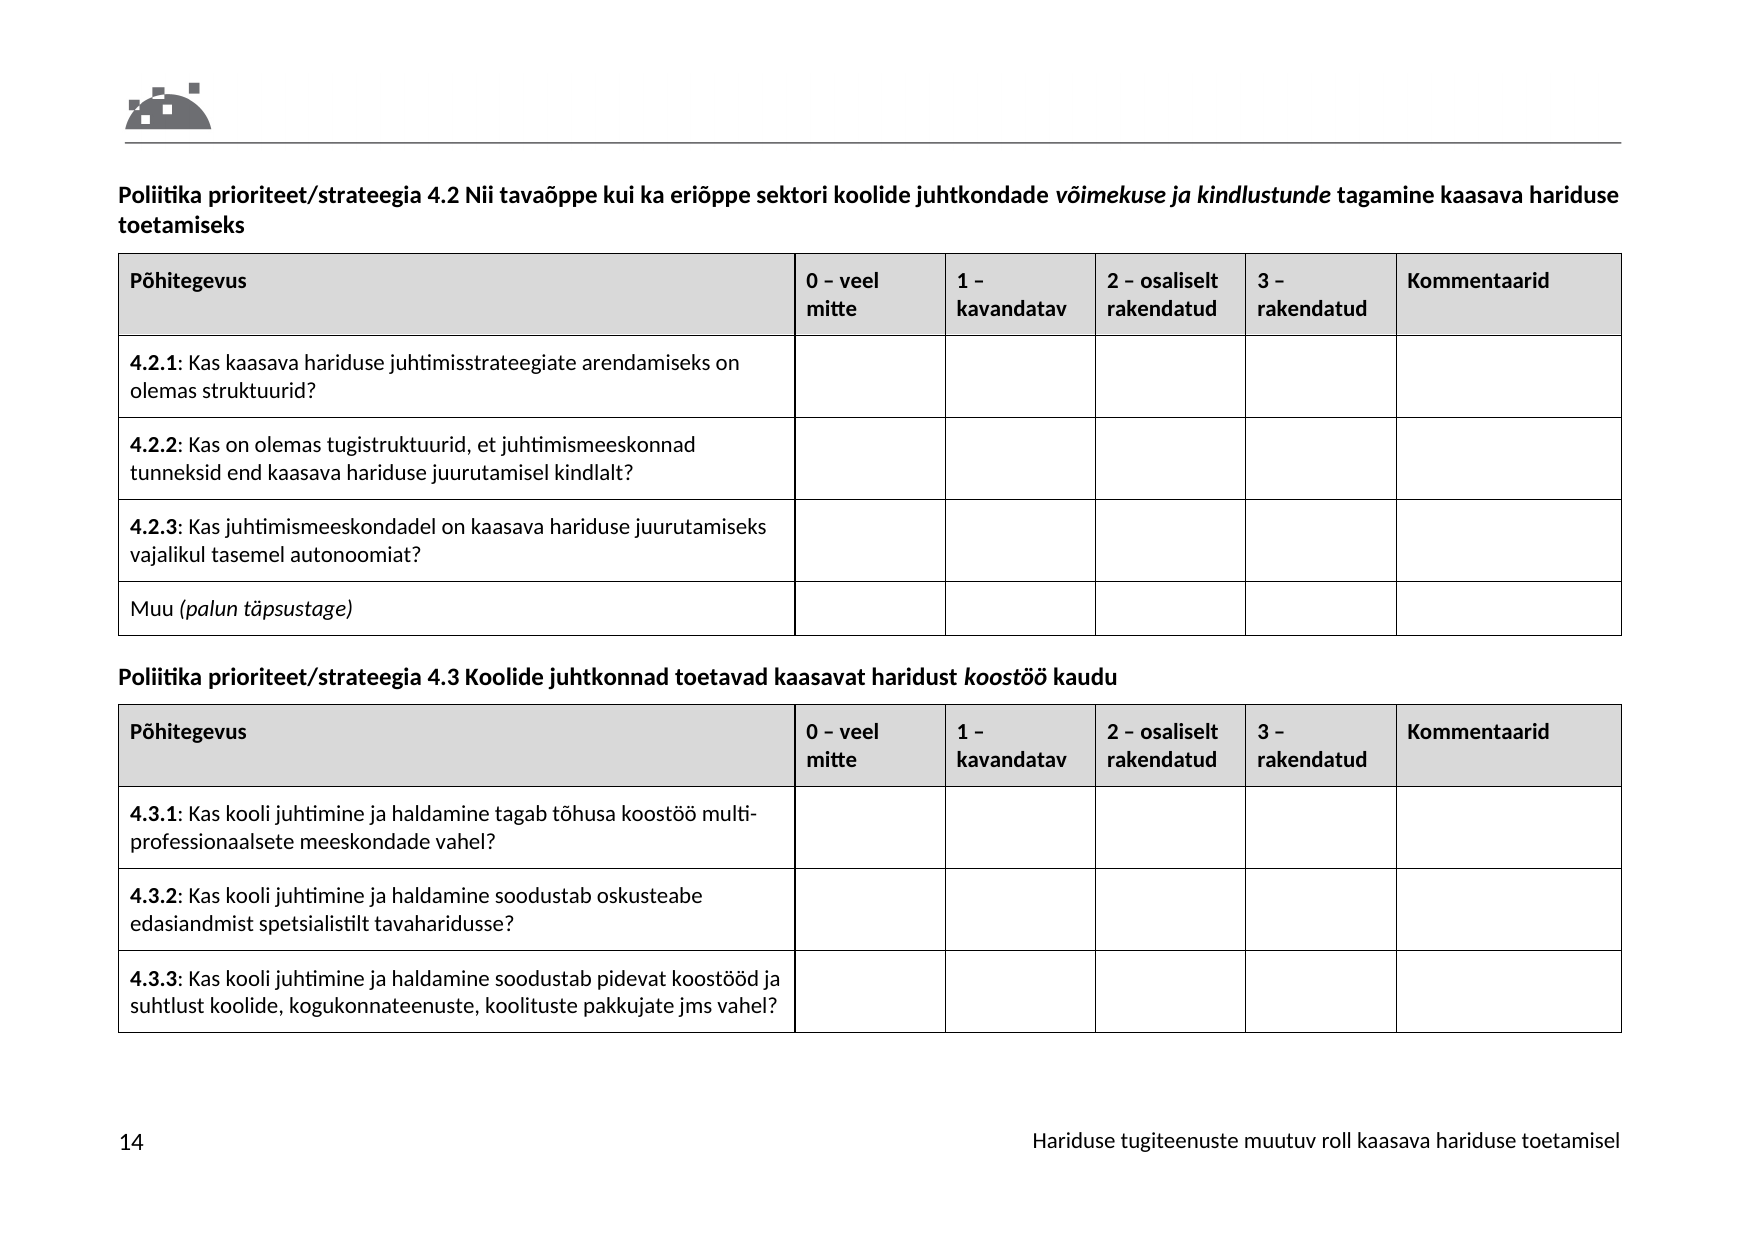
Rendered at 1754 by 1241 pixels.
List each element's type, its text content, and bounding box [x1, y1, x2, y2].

table_cell [796, 869, 945, 950]
table_cell [1096, 336, 1245, 417]
table_cell [1096, 582, 1245, 635]
table_cell [796, 582, 945, 635]
table_header 1 – kavandatav [946, 705, 1095, 786]
table_header 3 – rakendatud [1246, 705, 1396, 786]
table_cell 4.3.1: Kas kooli juhtimine ja haldamine tagab tõhusa koostöö multi-professionaalsete meeskondade vahel? [119, 787, 794, 868]
table_cell 4.2.2: Kas on olemas tugistruktuurid, et juhtimismeeskonnad tunneksid end kaasava hariduse juurutamisel kindlalt? [119, 418, 794, 499]
table_cell [1246, 787, 1396, 868]
table_cell Muu (palun täpsustage) [119, 582, 794, 635]
table_header 1 – kavandatav [946, 254, 1095, 334]
table_cell [796, 951, 945, 1032]
table_cell [1096, 787, 1245, 868]
table_cell [1397, 787, 1621, 868]
table_cell [946, 418, 1095, 499]
table_cell [1397, 582, 1621, 635]
table_cell [796, 500, 945, 581]
table_cell [1397, 951, 1621, 1032]
table_cell [1246, 418, 1396, 499]
table_cell [1246, 500, 1396, 581]
table_header 2 – osaliselt rakendatud [1096, 705, 1245, 786]
table_cell 4.3.2: Kas kooli juhtimine ja haldamine soodustab oskusteabe edasiandmist spetsialistilt tavaharidusse? [119, 869, 794, 950]
subtitle Poliitika prioriteet/strateegia 4.3 Koolide juhtkonnad toetavad kaasavat haridust koostöö kaudu [118, 661, 1621, 691]
table_cell [1246, 951, 1396, 1032]
table_cell [796, 336, 945, 417]
table_cell [1397, 500, 1621, 581]
table_header 0 – veel mitte [796, 254, 945, 334]
table_cell [1397, 869, 1621, 950]
table_cell 4.2.1: Kas kaasava hariduse juhtimisstrateegiate arendamiseks on olemas struktuurid? [119, 336, 794, 417]
table_header Kommentaarid [1397, 254, 1621, 334]
table_cell [946, 869, 1095, 950]
table_cell [946, 582, 1095, 635]
table_cell 4.3.3: Kas kooli juhtimine ja haldamine soodustab pidevat koostööd ja suhtlust koolide, kogukonnateenuste, koolituste pakkujate jms vahel? [119, 951, 794, 1032]
table_header Kommentaarid [1397, 705, 1621, 786]
table_cell [1246, 336, 1396, 417]
table_cell [1397, 336, 1621, 417]
table_header 3 – rakendatud [1246, 254, 1396, 334]
table_header 0 – veel mitte [796, 705, 945, 786]
table_cell [1397, 418, 1621, 499]
table_header Põhitegevus [119, 254, 794, 334]
table_cell 4.2.3: Kas juhtimismeeskondadel on kaasava hariduse juurutamiseks vajalikul tasemel autonoomiat? [119, 500, 794, 581]
table_cell [946, 787, 1095, 868]
table_cell [946, 336, 1095, 417]
table_header Põhitegevus [119, 705, 794, 786]
table_cell [796, 418, 945, 499]
table_cell [1096, 418, 1245, 499]
table_header 2 – osaliselt rakendatud [1096, 254, 1245, 334]
table_cell [1096, 500, 1245, 581]
table_cell [1246, 582, 1396, 635]
table_cell [946, 951, 1095, 1032]
table_cell [946, 500, 1095, 581]
subtitle Poliitika prioriteet/strateegia 4.2 Nii tavaõppe kui ka eriõppe sektori koolide juhtkondade võimekuse ja kindlustunde tagamine kaasava hariduse toetamiseks [118, 179, 1621, 240]
table_cell [1096, 951, 1245, 1032]
table_cell [796, 787, 945, 868]
picture [118, 73, 1622, 151]
table_cell [1096, 869, 1245, 950]
table_cell [1246, 869, 1396, 950]
